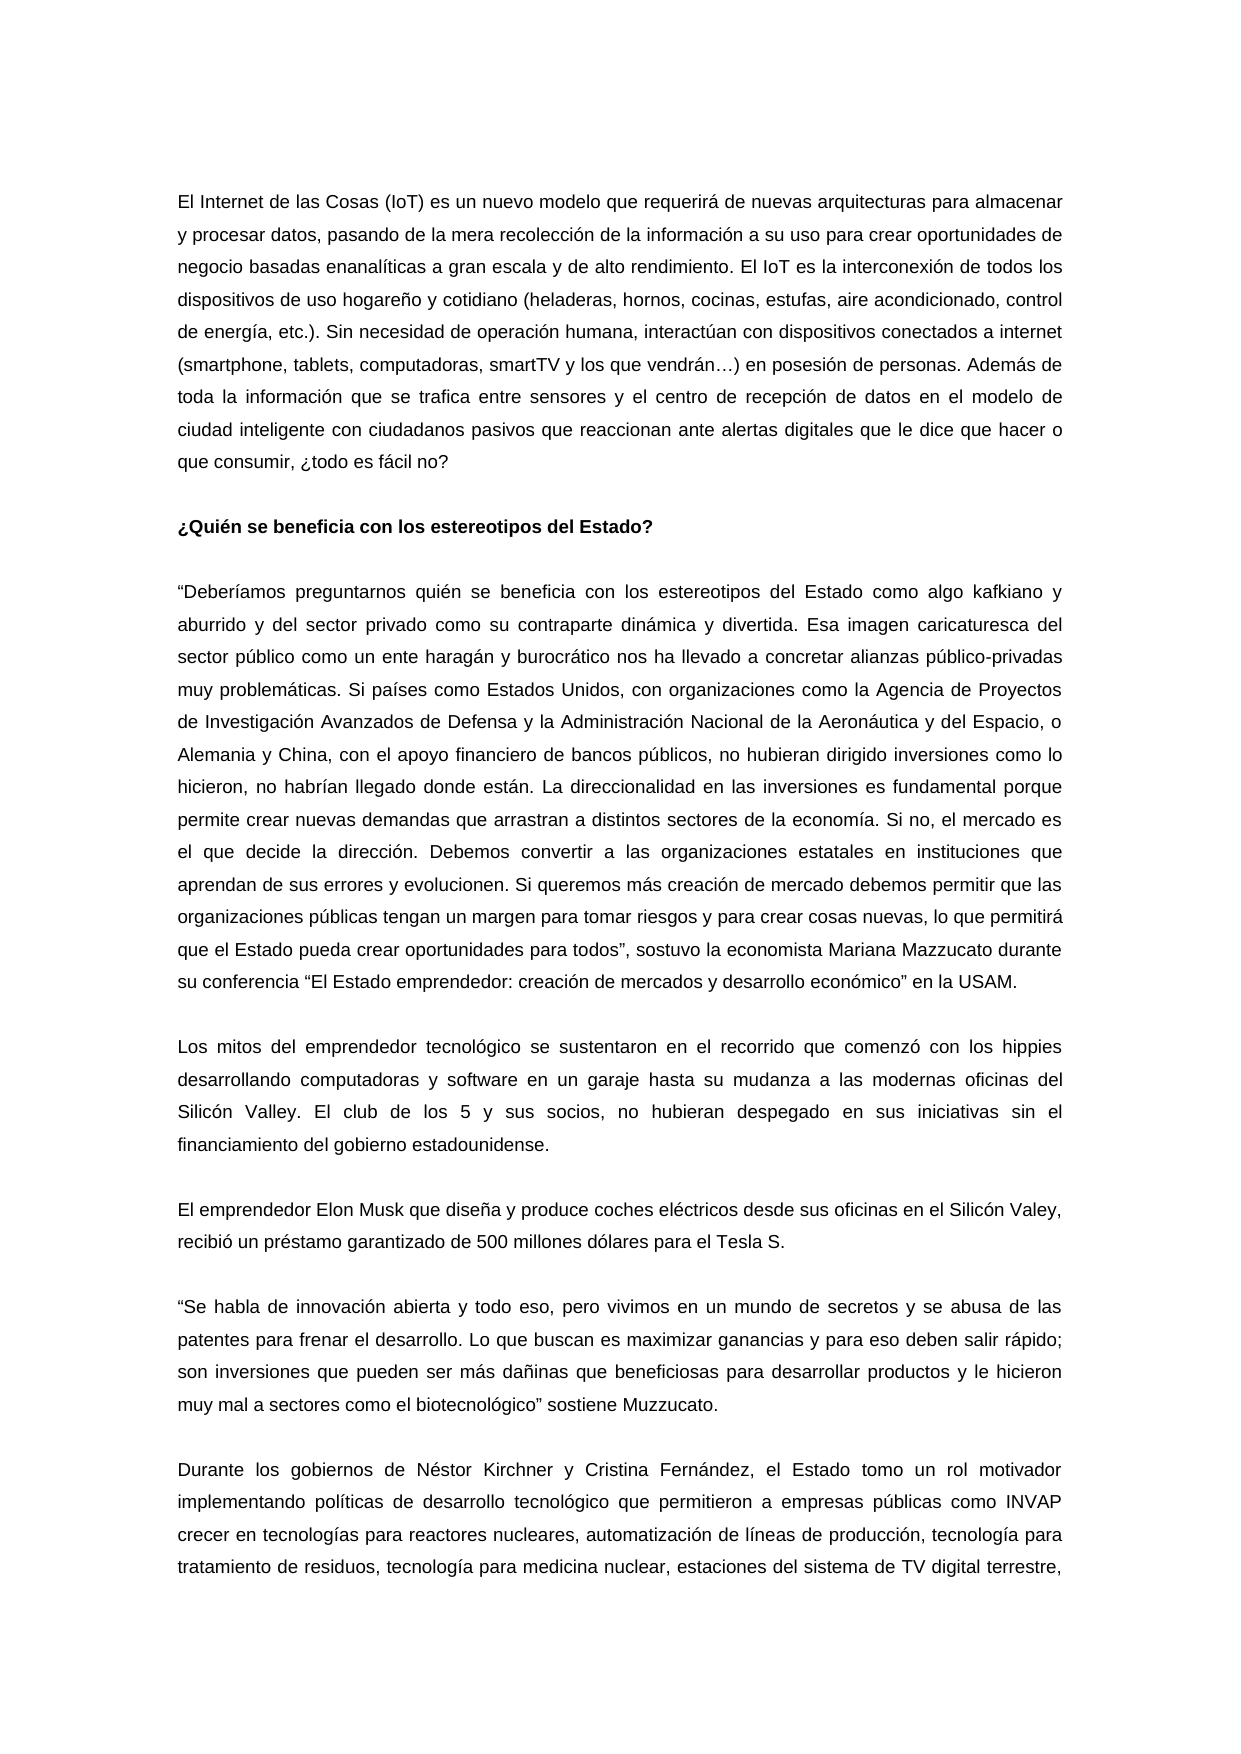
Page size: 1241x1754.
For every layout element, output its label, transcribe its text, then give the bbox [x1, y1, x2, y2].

text “Se habla de innovación abierta y todo eso, pero vivimos en un mundo de secretos y se abusa de las patentes para frenar el desarrollo. Lo que buscan es maximizar ganancias y para eso deben salir rápido; son inversiones que pueden ser más dañinas que beneficiosas para desarrollar productos y le hicieron muy mal a sectores como el biotecnológico” sostiene Muzzucato. [177, 1285, 1063, 1415]
text El Internet de las Cosas (IoT) es un nuevo modelo que requerirá de nuevas arquitecturas para almacenar y procesar datos, pasando de la mera recolección de la información a su uso para crear oportunidades de negocio basadas enanalíticas a gran escala y de alto rendimiento. El IoT es la interconexión de todos los dispositivos de uso hogareño y cotidiano (heladeras, hornos, cocinas, estufas, aire acondicionado, control de energía, etc.). Sin necesidad de operación humana, interactúan con dispositivos conectados a internet (smartphone, tablets, computadoras, smartTV y los que vendrán…) en posesión de personas. Además de toda la información que se trafica entre sensores y el centro de recepción de datos en el modelo de ciudad inteligente con ciudadanos pasivos que reaccionan ante alertas digitales que le dice que hacer o que consumir, ¿todo es fácil no? [177, 180, 1063, 473]
text El emprendedor Elon Musk que diseña y produce coches eléctricos desde sus oficinas en el Silicón Valey, recibió un préstamo garantizado de 500 millones dólares para el Tesla S. [177, 1188, 1063, 1253]
text Los mitos del emprendedor tecnológico se sustentaron en el recorrido que comenzó con los hippies desarrollando computadoras y software en un garaje hasta su mudanza a las modernas oficinas del Silicón Valley. El club de los 5 y sus socios, no hubieran despegado en sus iniciativas sin el financiamiento del gobierno estadounidense. [177, 1025, 1063, 1155]
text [177, 1448, 1063, 1578]
text “Deberíamos preguntarnos quién se beneficia con los estereotipos del Estado como algo kafkiano y aburrido y del sector privado como su contraparte dinámica y divertida. Esa imagen caricaturesca del sector público como un ente haragán y burocrático nos ha llevado a concretar alianzas público-privadas muy problemáticas. Si países como Estados Unidos, con organizaciones como la Agencia de Proyectos de Investigación Avanzados de Defensa y la Administración Nacional de la Aeronáutica y del Espacio, o Alemania y China, con el apoyo financiero de bancos públicos, no hubieran dirigido inversiones como lo hicieron, no habrían llegado donde están. La direccionalidad en las inversiones es fundamental porque permite crear nuevas demandas que arrastran a distintos sectores de la economía. Si no, el mercado es el que decide la dirección. Debemos convertir a las organizaciones estatales en instituciones que aprendan de sus errores y evolucionen. Si queremos más creación de mercado debemos permitir que las organizaciones públicas tengan un margen para tomar riesgos y para crear cosas nuevas, lo que permitirá que el Estado pueda crear oportunidades para todos”, sostuvo la economista Mariana Mazzucato durante su conferencia “El Estado emprendedor: creación de mercados y desarrollo económico” en la USAM. [177, 570, 1063, 993]
text ¿Quién se beneficia con los estereotipos del Estado? [177, 505, 1063, 538]
